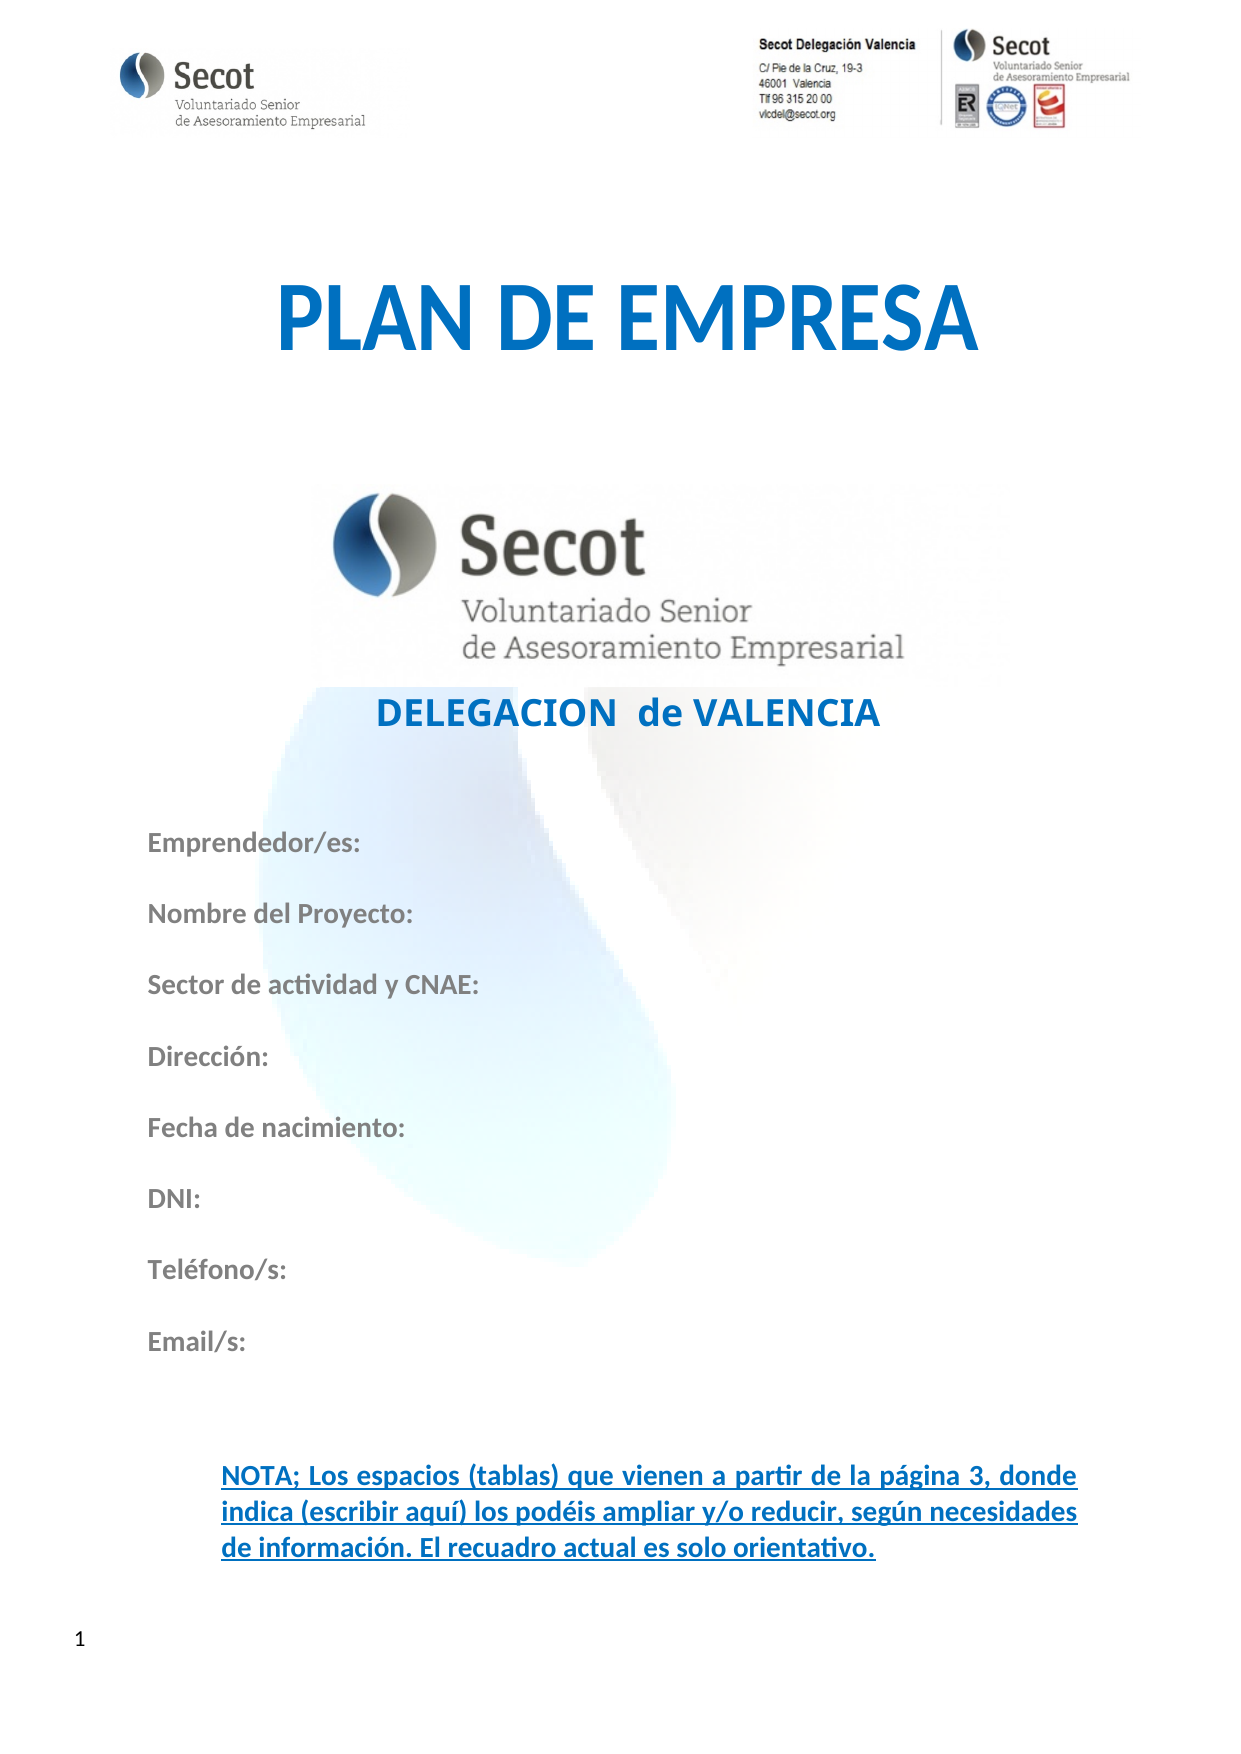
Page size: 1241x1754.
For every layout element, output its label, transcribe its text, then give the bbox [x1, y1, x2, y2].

picture [311, 484, 1010, 687]
text Nombre del Proyecto: [147, 895, 1182, 931]
text Fecha de nacimiento: [117, 1109, 1182, 1144]
text NOTA; Los espacios (tablas) que vienen a partir de la página 3, donde indica (escribir aquí) los podéis ampliar y/o reducir, según necesidades de información. El recuadro actual es solo orientativo. [221, 1457, 1078, 1488]
text PLAN DE EMPRESA [74, 261, 1182, 372]
text NOTA; Los espacios (tablas) que vienen a partir de la página 3, donde indica (escribir aquí) los podéis ampliar y/o reducir, según necesidades de información. El recuadro actual es solo orientativo. [221, 1525, 1078, 1564]
text Teléfono/s: [117, 1251, 1182, 1287]
picture [751, 28, 1142, 138]
picture [110, 48, 410, 138]
text Sector de actividad y CNAE: [147, 966, 1182, 1002]
text DELEGACION de VALENCIA [74, 686, 1182, 737]
text DNI: [117, 1180, 1182, 1216]
text Dirección: [147, 1038, 1182, 1073]
text NOTA; Los espacios (tablas) que vienen a partir de la página 3, donde indica (escribir aquí) los podéis ampliar y/o reducir, según necesidades de información. El recuadro actual es solo orientativo. [221, 1490, 1078, 1523]
text Email/s: [117, 1323, 1182, 1358]
text Emprendedor/es: [147, 824, 1182, 859]
